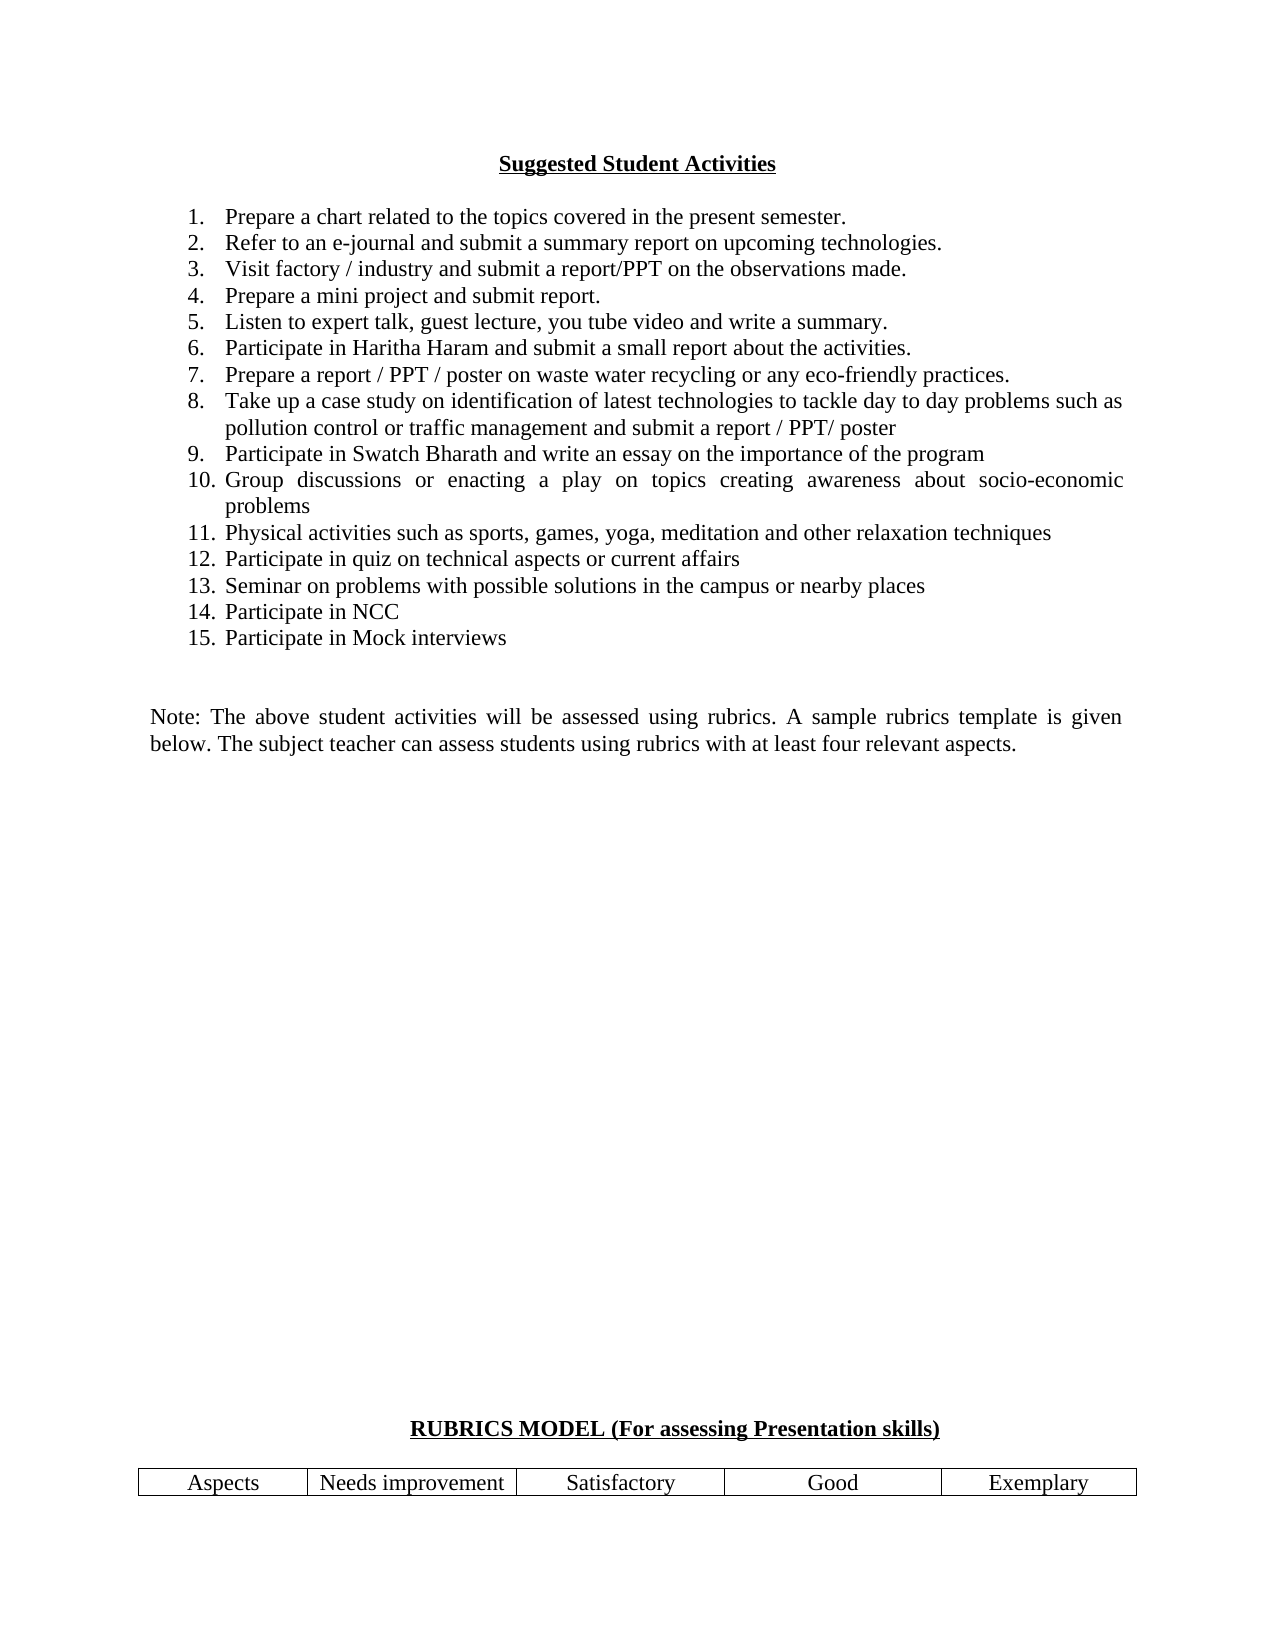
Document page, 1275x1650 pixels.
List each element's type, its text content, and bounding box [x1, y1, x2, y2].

list Participate in Swatch Bharath and write an essay on the importance of the program [187, 440, 1125, 466]
list Prepare a chart related to the topics covered in the present semester. [187, 203, 1125, 229]
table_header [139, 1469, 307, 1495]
list Take up a case study on identification of latest technologies to tackle day to day problems such as pollution control or traffic management and submit a report / PPT/ poster [187, 387, 1125, 440]
text Note: The above student activities will be assessed using rubrics. A sample rubrics template is given below. The subject teacher can assess students using rubrics with at least four relevant aspects. [150, 703, 1125, 756]
text Suggested Student Activities [150, 150, 1125, 176]
list Visit factory / industry and submit a report/PPT on the observations made. [187, 255, 1125, 282]
list RUBRICS MODEL (For assessing Presentation skills) [225, 1415, 1125, 1441]
list Prepare a mini project and submit report. [187, 282, 1125, 308]
list Listen to expert talk, guest lecture, you tube video and write a summary. [187, 308, 1125, 334]
list Participate in Haritha Haram and submit a small report about the activities. [187, 334, 1125, 361]
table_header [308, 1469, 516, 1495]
list Participate in Mock interviews [187, 624, 1125, 651]
list Prepare a report / PPT / poster on waste water recycling or any eco-friendly practices. [187, 361, 1125, 387]
list Group discussions or enacting a play on topics creating awareness about socio-economic problems [187, 466, 1125, 519]
list Participate in quiz on technical aspects or current affairs [187, 545, 1125, 572]
list Participate in NCC [187, 598, 1125, 624]
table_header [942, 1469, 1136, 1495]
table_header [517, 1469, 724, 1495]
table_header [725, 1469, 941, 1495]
list Refer to an e-journal and submit a summary report on upcoming technologies. [187, 229, 1125, 255]
list Physical activities such as sports, games, yoga, meditation and other relaxation techniques [187, 519, 1125, 545]
list Seminar on problems with possible solutions in the campus or nearby places [187, 572, 1125, 598]
